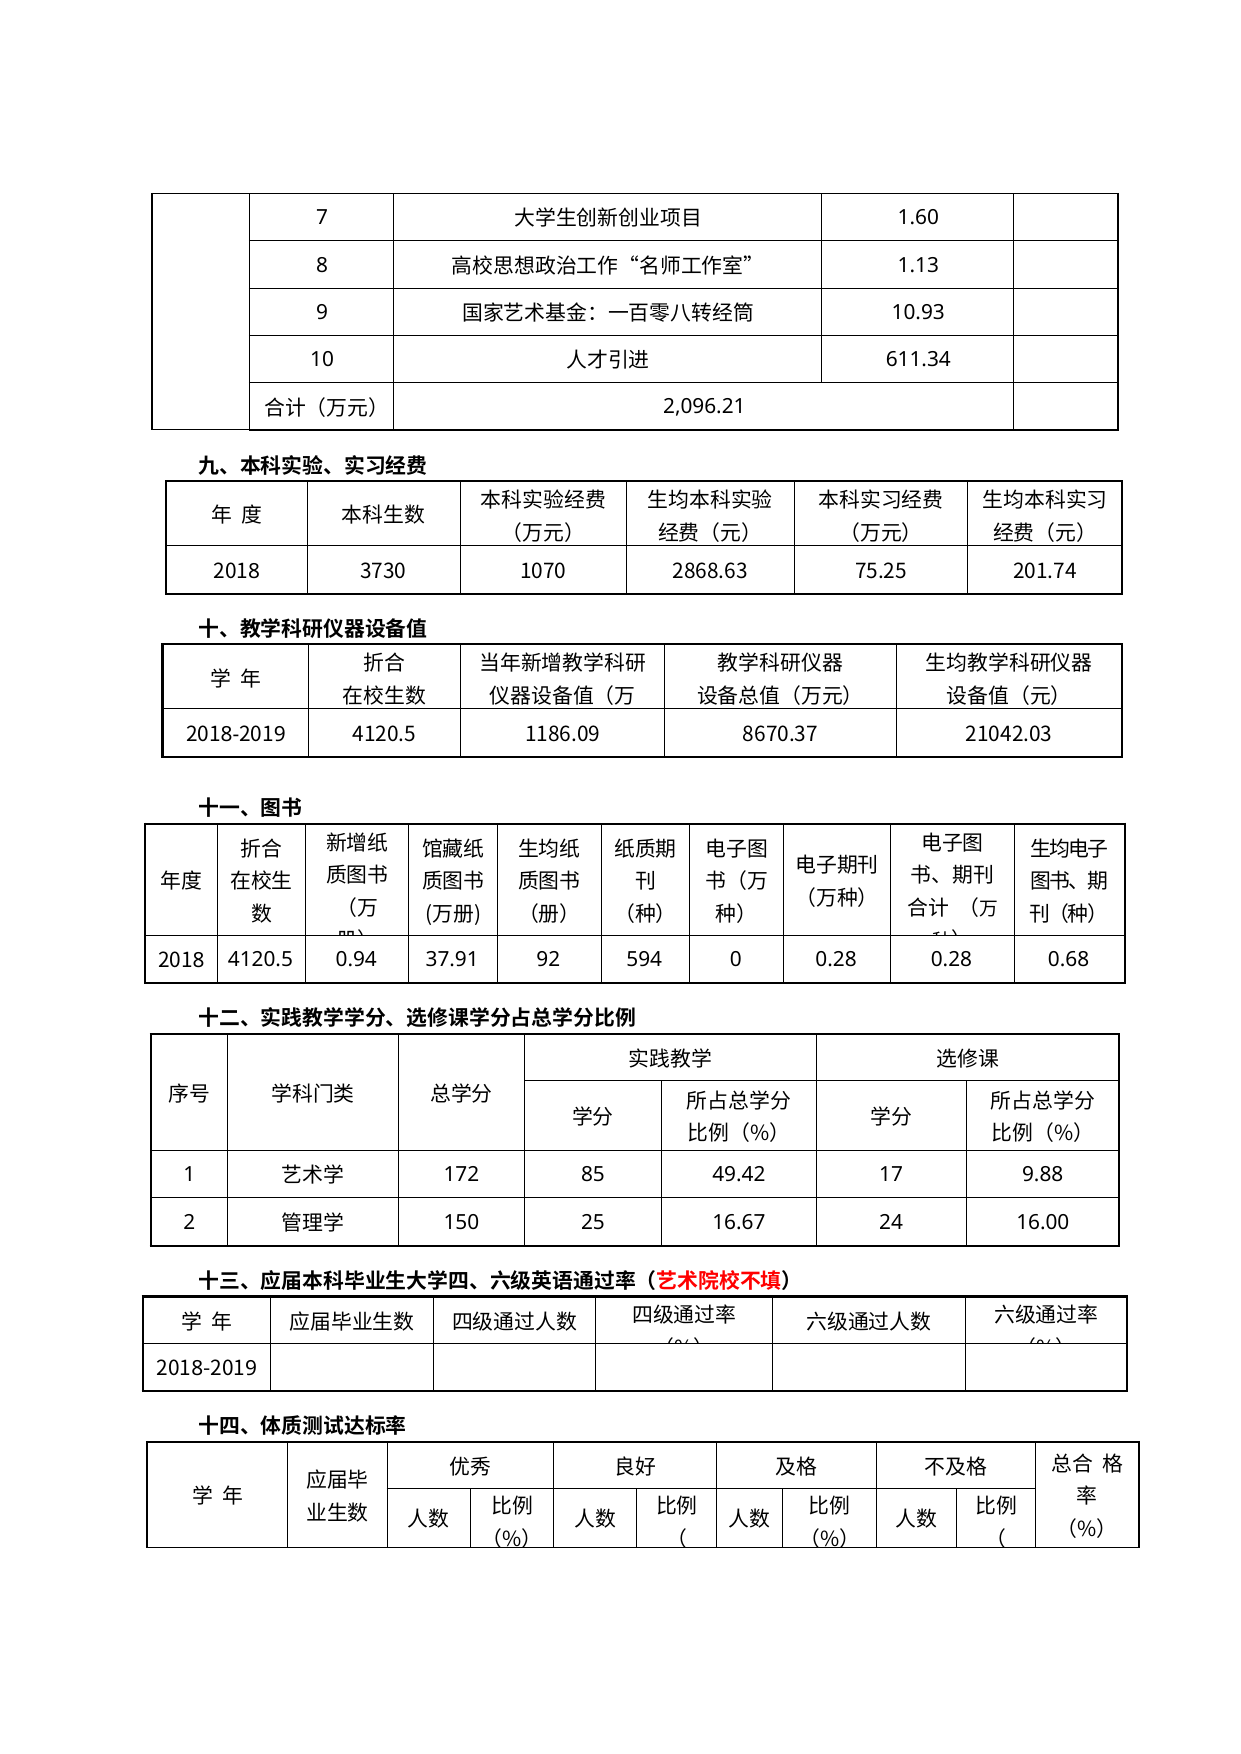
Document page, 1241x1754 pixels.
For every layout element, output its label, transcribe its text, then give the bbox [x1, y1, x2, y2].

table_cell 1.13 [822, 241, 1013, 287]
table_cell [966, 1344, 1126, 1390]
table_header 学 年 [148, 1443, 287, 1547]
table_header 选修课 [817, 1035, 1118, 1080]
table_cell 人数 [554, 1489, 636, 1547]
table_cell 1 [152, 1151, 227, 1197]
table_cell 0 [690, 936, 783, 982]
table_cell 0.28 [891, 936, 1014, 982]
table_cell 201.74 [968, 546, 1121, 592]
table_cell 0.68 [1015, 936, 1124, 982]
table_cell 人数 [717, 1489, 782, 1547]
table_cell 人数 [388, 1489, 470, 1547]
table_header 生均电子图书、期刊（种） [1015, 825, 1124, 935]
table_header 生均纸质图书（册） [498, 825, 601, 935]
table_header 本科实验经费 （万元） [461, 482, 626, 545]
table_cell 2868.63 [627, 546, 794, 592]
table_header 生均本科实验经费（元） [627, 482, 794, 545]
table_cell 比例（%） [783, 1489, 876, 1547]
text 十二、实践教学学分、选修课学分占总学分比例 [177, 1001, 1092, 1033]
table_cell 10.93 [822, 289, 1013, 335]
table_cell 16.67 [662, 1198, 816, 1244]
table_cell [596, 1344, 772, 1390]
table_cell 25 [525, 1198, 661, 1244]
table_cell [1014, 241, 1117, 287]
text 十、教学科研仪器设备值 [177, 611, 1092, 643]
text 九、本科实验、实习经费 [177, 448, 1092, 480]
table_header 六级通过率（%） [966, 1298, 1126, 1343]
table_cell 0.28 [784, 936, 890, 982]
table_cell 合计（万元） [250, 383, 393, 429]
table_cell 172 [399, 1151, 524, 1197]
table_cell 2018 [146, 936, 217, 982]
table_cell 9 [250, 289, 393, 335]
table_cell 人才引进 [394, 336, 821, 382]
table_cell 9.88 [967, 1151, 1118, 1197]
text 十三、应届本科毕业生大学四、六级英语通过率（艺术院校不填） [177, 1263, 1092, 1295]
table_cell 比例（%） [471, 1489, 553, 1547]
table_cell 1070 [461, 546, 626, 592]
table_cell 8670.37 [665, 709, 896, 756]
table_cell 16.00 [967, 1198, 1118, 1244]
table_cell 0.94 [306, 936, 408, 982]
text 十一、图书 [177, 790, 1092, 823]
table_cell 3730 [308, 546, 460, 592]
table_cell 8 [250, 241, 393, 287]
table_cell 24 [817, 1198, 966, 1244]
table_cell 611.34 [822, 336, 1013, 382]
table_cell 150 [399, 1198, 524, 1244]
table_cell 所占总学分 比例（%） [967, 1081, 1118, 1150]
table_header 实践教学 [525, 1035, 816, 1080]
table_header 本科实习经费（万元） [795, 482, 967, 545]
table_cell 75.25 [795, 546, 967, 592]
table_header 应届毕业生数 [288, 1443, 387, 1547]
table_header 教学科研仪器 设备总值（万元） [665, 645, 896, 708]
table_cell 92 [498, 936, 601, 982]
table_cell [1014, 289, 1117, 335]
table_header 年 度 [167, 482, 307, 545]
table_header 学科门类 [228, 1035, 398, 1150]
table_cell 比例（%） [637, 1489, 716, 1547]
table_cell 比例（%） [957, 1489, 1035, 1547]
table_cell 国家艺术基金：一百零八转经筒 [394, 289, 821, 335]
table_cell 学分 [817, 1081, 966, 1150]
table_header 年度 [146, 825, 217, 935]
table_header 序号 [152, 1035, 227, 1150]
table_cell 10 [250, 336, 393, 382]
table_header 纸质期刊（种） [602, 825, 689, 935]
table_header 生均本科实习 经费（元） [968, 482, 1121, 545]
table_header 本科生数 [308, 482, 460, 545]
text 十四、体质测试达标率 [177, 1408, 1092, 1441]
table_header 总合 格率 （%） [1036, 1443, 1138, 1547]
table_header 新增纸质图书 （万册） [306, 825, 408, 935]
table_header 六级通过人数 [773, 1298, 965, 1343]
table_cell 49.42 [662, 1151, 816, 1197]
table_cell 高校思想政治工作“名师工作室” [394, 241, 821, 287]
table_header 电子期刊（万种） [784, 825, 890, 935]
table_cell 17 [817, 1151, 966, 1197]
table_cell 2018-2019 [164, 709, 308, 756]
table_cell [434, 1344, 595, 1390]
table_header 折合 在校生数 [309, 645, 460, 708]
table_cell 85 [525, 1151, 661, 1197]
table_header 电子图书、期刊合计 （万种） [891, 825, 1014, 935]
table_cell 1.60 [822, 194, 1013, 240]
table_cell [773, 1344, 965, 1390]
table_cell 学分 [525, 1081, 661, 1150]
table_header 生均教学科研仪器 设备值（元） [897, 645, 1121, 708]
table_cell 大学生创新创业项目 [394, 194, 821, 240]
table_header 馆藏纸质图书 (万册) [409, 825, 497, 935]
table_cell [1014, 383, 1117, 429]
table_cell 人数 [877, 1489, 956, 1547]
table_header 电子图书（万种） [690, 825, 783, 935]
table_cell [271, 1344, 433, 1390]
table_header 优秀 [388, 1443, 553, 1488]
table_cell 2,096.21 [394, 383, 1013, 429]
table_cell 艺术学 [228, 1151, 398, 1197]
table_cell 1186.09 [461, 709, 664, 756]
table_cell [1014, 336, 1117, 382]
table_cell 21042.03 [897, 709, 1121, 756]
table_header 四级通过率（%） [596, 1298, 772, 1343]
table_header 良好 [554, 1443, 716, 1488]
table_cell 37.91 [409, 936, 497, 982]
table_cell 管理学 [228, 1198, 398, 1244]
table_header 当年新增教学科研仪器设备值（万元） [461, 645, 664, 708]
table_cell 4120.5 [309, 709, 460, 756]
table_cell 2 [152, 1198, 227, 1244]
table_header 四级通过人数 [434, 1298, 595, 1343]
table_header 折合 在校生数 [218, 825, 305, 935]
table_header 总学分 [399, 1035, 524, 1150]
table_header 及格 [717, 1443, 876, 1488]
table_header 学 年 [164, 645, 308, 708]
table_cell [1014, 194, 1117, 240]
table_header 应届毕业生数 [271, 1298, 433, 1343]
table_header 不及格 [877, 1443, 1035, 1488]
table_cell 7 [250, 194, 393, 240]
table_cell 2018-2019 [144, 1344, 270, 1390]
table_header 学 年 [144, 1298, 270, 1343]
table_cell 所占总学分 比例（%） [662, 1081, 816, 1150]
table_cell 594 [602, 936, 689, 982]
table_cell 2018 [167, 546, 307, 592]
table_cell 4120.5 [218, 936, 305, 982]
